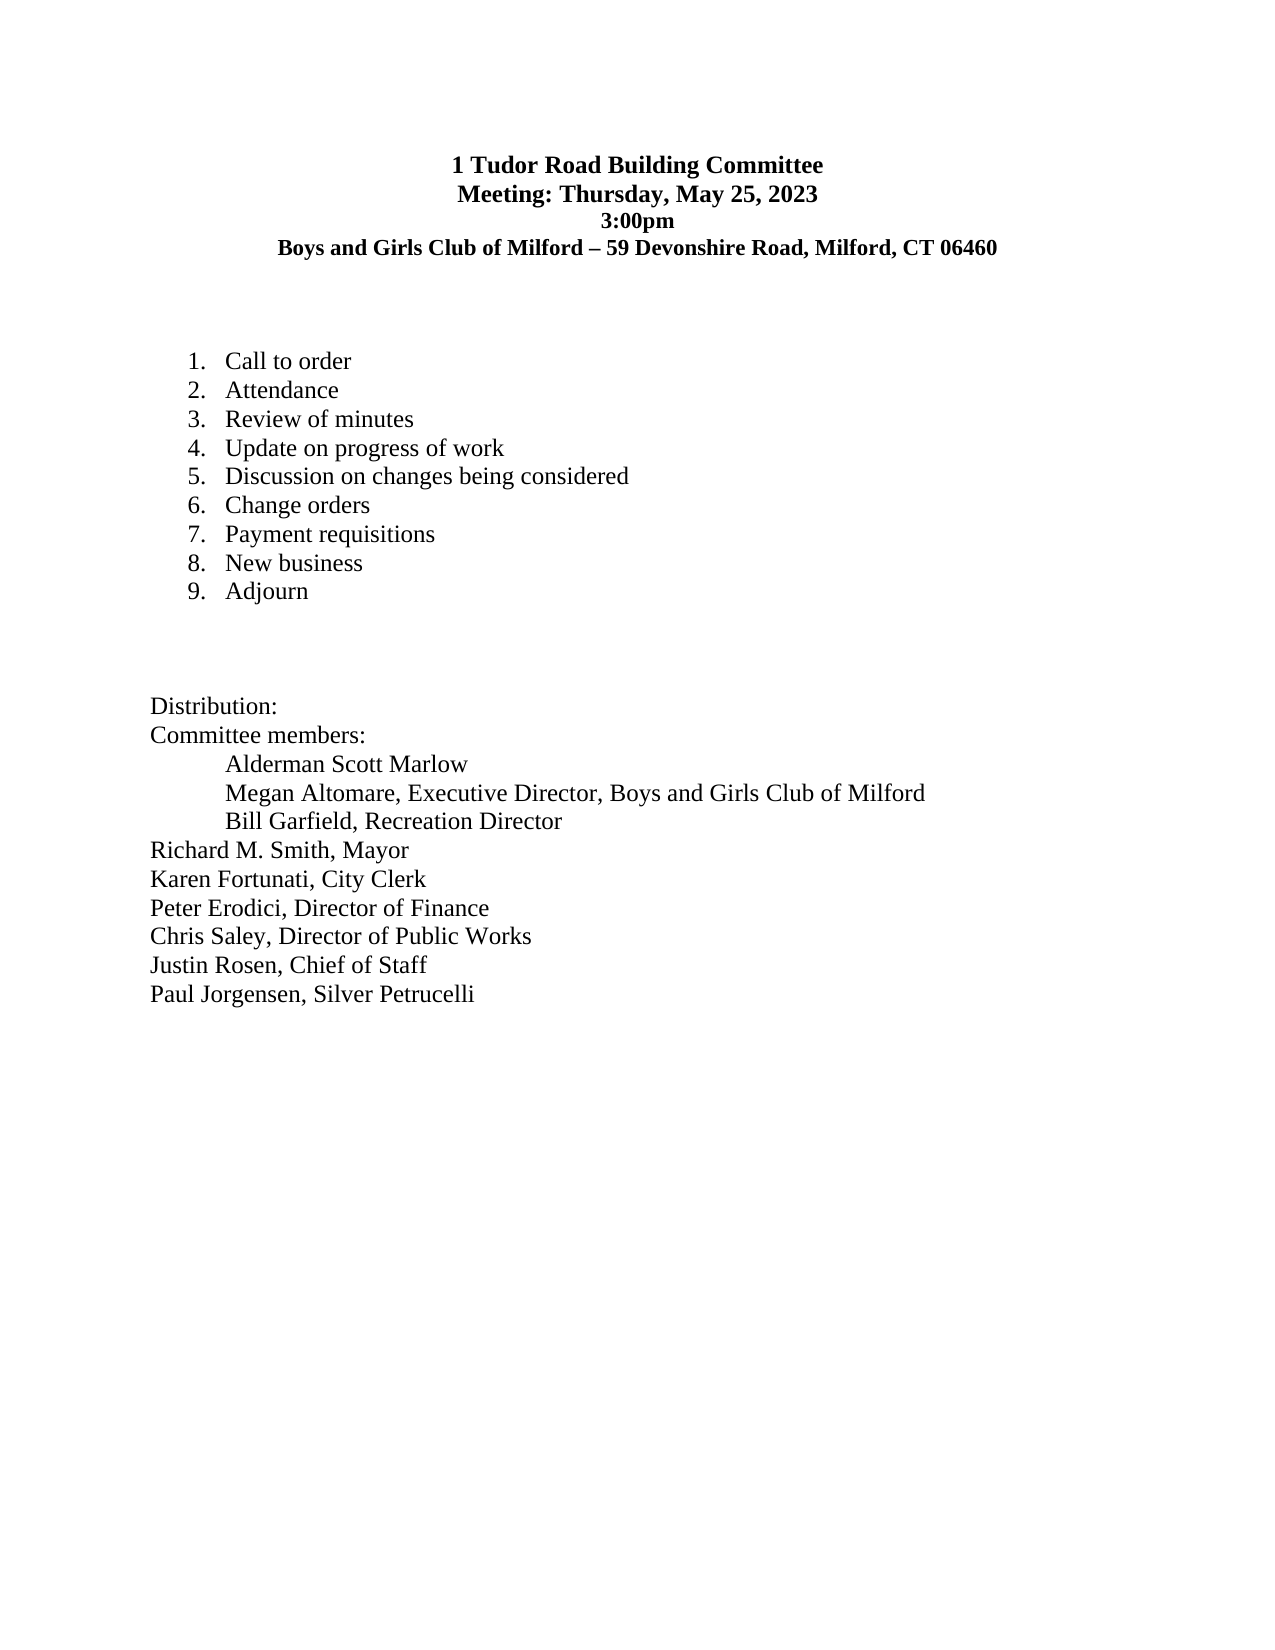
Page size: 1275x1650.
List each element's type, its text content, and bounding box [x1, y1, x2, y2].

list Review of minutes [187, 404, 1125, 433]
text Richard M. Smith, Mayor [150, 835, 1125, 864]
text Distribution: [150, 691, 1125, 720]
text Karen Fortunati, City Clerk [150, 864, 1125, 893]
text Bill Garfield, Recreation Director [150, 806, 1125, 835]
text Peter Erodici, Director of Finance [150, 893, 1125, 921]
text Boys and Girls Club of Milford – 59 Devonshire Road, Milford, CT 06460 [150, 234, 1125, 260]
list New business [187, 548, 1125, 576]
list Update on progress of work [187, 433, 1125, 461]
text Megan Altomare, Executive Director, Boys and Girls Club of Milford [225, 778, 1125, 806]
text Paul Jorgensen, Silver Petrucelli [150, 979, 1125, 1008]
text Meeting: Thursday, May 25, 2023 [150, 179, 1125, 207]
text Committee members: [150, 720, 1125, 749]
list Call to order [187, 346, 1125, 375]
list Payment requisitions [187, 519, 1125, 548]
list Discussion on changes being considered [187, 461, 1125, 490]
list Adjourn [187, 576, 1125, 605]
text Chris Saley, Director of Public Works [150, 921, 1125, 950]
list Change orders [187, 490, 1125, 519]
list Attendance [187, 375, 1125, 404]
text 1 Tudor Road Building Committee [150, 150, 1125, 179]
text Alderman Scott Marlow [150, 749, 1125, 778]
text Justin Rosen, Chief of Staff [150, 950, 1125, 979]
text 3:00pm [150, 207, 1125, 234]
